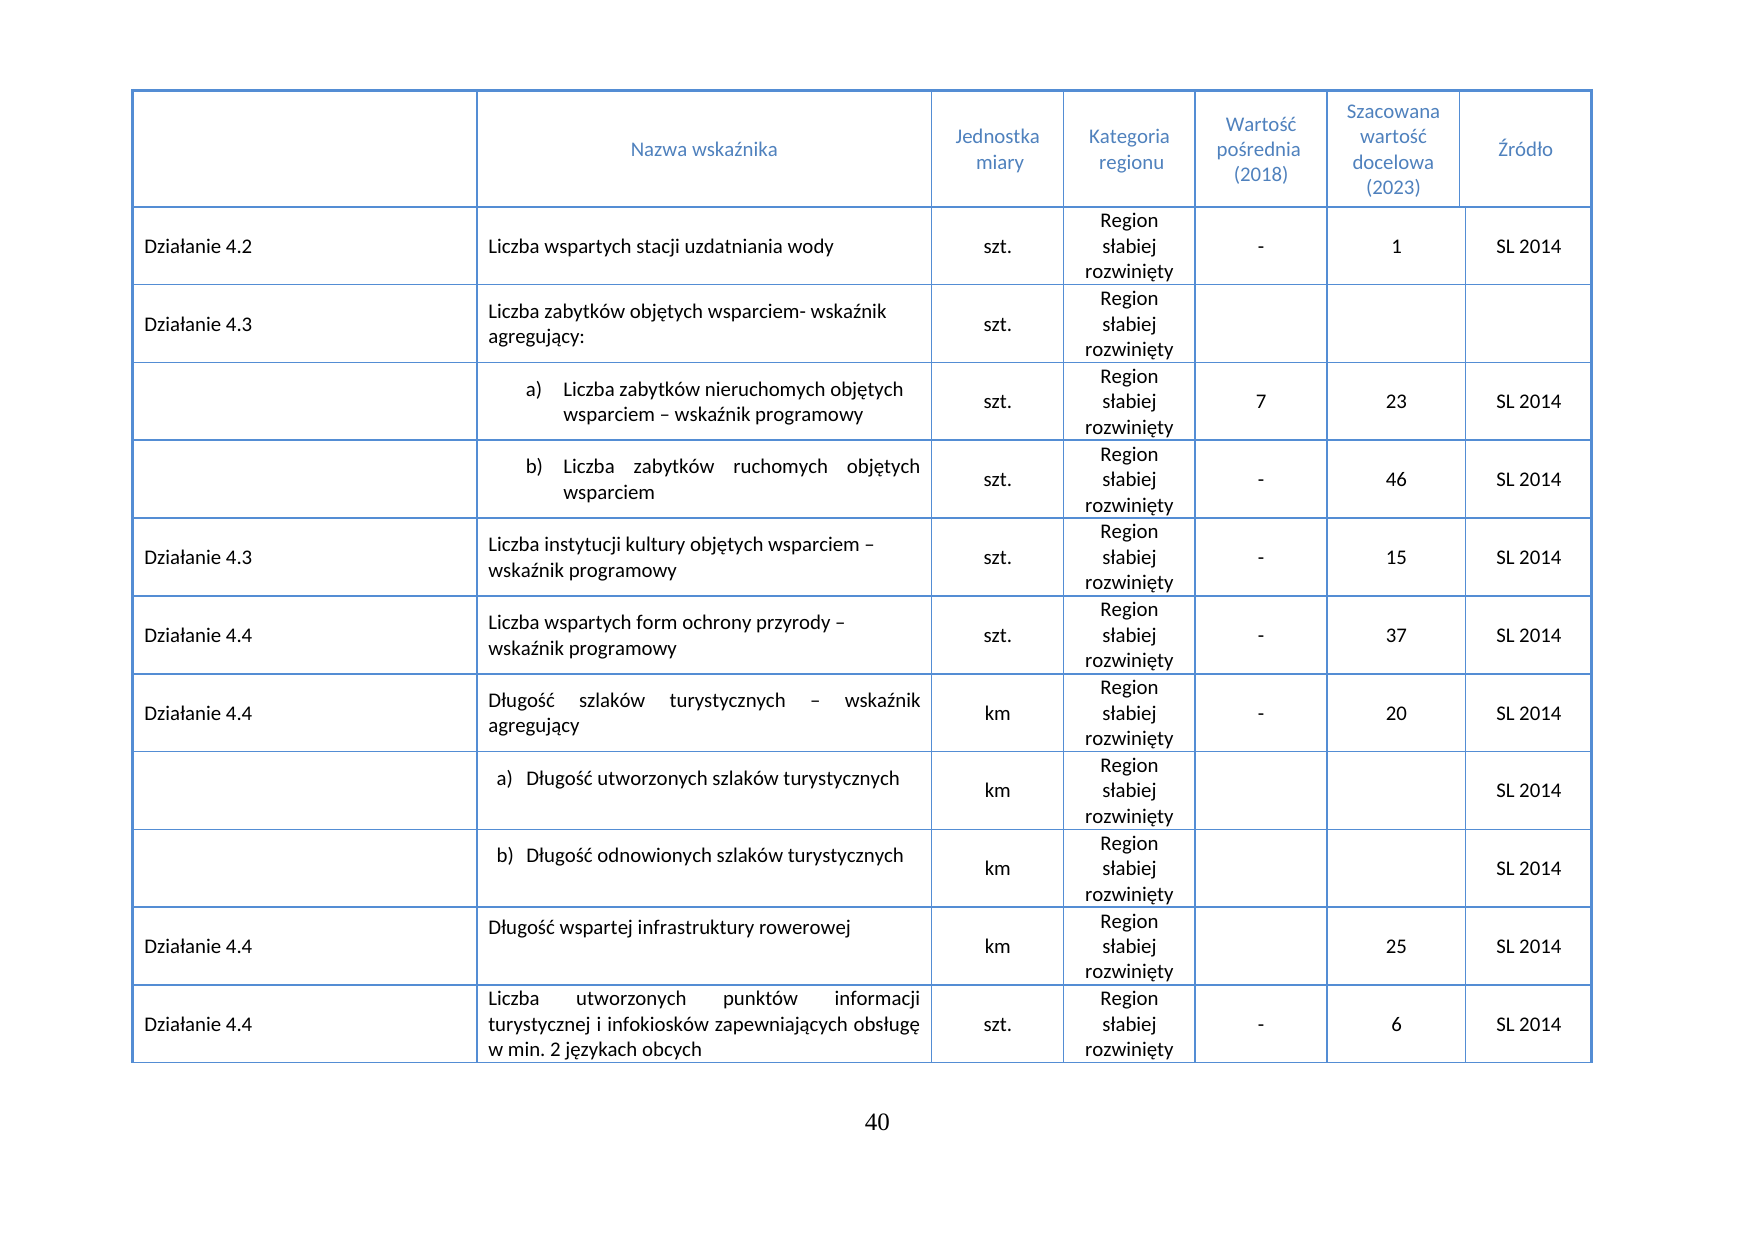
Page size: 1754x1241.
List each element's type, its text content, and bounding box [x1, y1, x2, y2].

table_cell Liczba wspartych form ochrony przyrody – wskaźnik programowy [478, 597, 931, 673]
table_cell Region słabiej rozwinięty [1064, 675, 1194, 751]
table_cell Liczba wspartych stacji uzdatniania wody [478, 208, 931, 284]
table_cell Liczba zabytków nieruchomych objętych wsparciem – wskaźnik programowy [478, 363, 931, 439]
table_cell 46 [1328, 441, 1465, 517]
table_header Szacowana wartość docelowa (2023) [1328, 92, 1459, 206]
table_cell Długość odnowionych szlaków turystycznych [478, 830, 931, 906]
table_cell szt. [932, 208, 1063, 284]
table_cell szt. [932, 363, 1063, 439]
table_cell szt. [932, 519, 1063, 595]
table_cell Region słabiej rozwinięty [1064, 597, 1194, 673]
table_cell Działanie 4.4 [134, 675, 476, 751]
table_cell [1196, 830, 1326, 906]
table_header Źródło [1460, 92, 1590, 206]
table_cell SL 2014 [1466, 986, 1590, 1062]
table_header Kategoria regionu [1064, 92, 1194, 206]
table_cell SL 2014 [1466, 675, 1590, 751]
table_cell 1 [1328, 208, 1465, 284]
table_cell SL 2014 [1466, 752, 1590, 828]
table_cell [134, 441, 476, 517]
table_cell - [1196, 986, 1326, 1062]
table_cell 6 [1328, 986, 1465, 1062]
table_cell Długość szlaków turystycznych – wskaźnik agregujący [478, 675, 931, 751]
table_header Jednostka miary [932, 92, 1063, 206]
table_cell Działanie 4.4 [134, 908, 476, 984]
table_cell km [932, 830, 1063, 906]
table_cell SL 2014 [1466, 441, 1590, 517]
table_header Nazwa wskaźnika [478, 92, 931, 206]
table_cell 23 [1328, 363, 1465, 439]
table_cell SL 2014 [1466, 908, 1590, 984]
table_cell Region słabiej rozwinięty [1064, 285, 1194, 362]
table_cell Liczba zabytków ruchomych objętych wsparciem [478, 441, 931, 517]
table_cell SL 2014 [1466, 830, 1590, 906]
table_header Wartość pośrednia (2018) [1196, 92, 1326, 206]
table_cell km [932, 752, 1063, 828]
table_cell Liczba zabytków objętych wsparciem- wskaźnik agregujący: [478, 285, 931, 362]
table_cell szt. [932, 986, 1063, 1062]
table_cell [1196, 285, 1326, 362]
table_cell 15 [1328, 519, 1465, 595]
table_cell Region słabiej rozwinięty [1064, 908, 1194, 984]
table_cell 7 [1196, 363, 1326, 439]
table_cell Długość utworzonych szlaków turystycznych [478, 752, 931, 828]
table_cell SL 2014 [1466, 363, 1590, 439]
table_cell [1328, 830, 1465, 906]
table_cell [1328, 285, 1465, 362]
table_cell Region słabiej rozwinięty [1064, 208, 1194, 284]
table_cell [1196, 908, 1326, 984]
table_cell Długość wspartej infrastruktury rowerowej [478, 908, 931, 984]
table_cell 20 [1328, 675, 1465, 751]
table_cell - [1196, 519, 1326, 595]
table_cell 37 [1328, 597, 1465, 673]
table_cell SL 2014 [1466, 597, 1590, 673]
table_cell Region słabiej rozwinięty [1064, 986, 1194, 1062]
table_cell [134, 363, 476, 439]
table_cell szt. [932, 285, 1063, 362]
table_cell km [932, 675, 1063, 751]
table_cell Region słabiej rozwinięty [1064, 752, 1194, 828]
table_header [134, 92, 476, 206]
table_cell - [1196, 597, 1326, 673]
table_cell [1328, 752, 1465, 828]
table_cell - [1196, 441, 1326, 517]
table_cell - [1196, 208, 1326, 284]
table_cell Region słabiej rozwinięty [1064, 441, 1194, 517]
table_cell Liczba utworzonych punktów informacji turystycznej i infokiosków zapewniających obsługę w min. 2 językach obcych [478, 986, 931, 1062]
table_cell szt. [932, 597, 1063, 673]
table_cell Region słabiej rozwinięty [1064, 363, 1194, 439]
table_cell Działanie 4.4 [134, 986, 476, 1062]
table_cell - [1196, 675, 1326, 751]
table_cell Region słabiej rozwinięty [1064, 519, 1194, 595]
table_cell szt. [932, 441, 1063, 517]
table_cell Działanie 4.3 [134, 519, 476, 595]
table_cell [1466, 285, 1590, 362]
table_cell [1196, 752, 1326, 828]
table_cell [134, 752, 476, 828]
table_cell Działanie 4.2 [134, 208, 476, 284]
table_cell Region słabiej rozwinięty [1064, 830, 1194, 906]
table_cell km [932, 908, 1063, 984]
table_cell Działanie 4.4 [134, 597, 476, 673]
table_cell Działanie 4.3 [134, 285, 476, 362]
table_cell Liczba instytucji kultury objętych wsparciem – wskaźnik programowy [478, 519, 931, 595]
table_cell SL 2014 [1466, 519, 1590, 595]
table_cell [134, 830, 476, 906]
table_cell 25 [1328, 908, 1465, 984]
table_cell SL 2014 [1466, 208, 1590, 284]
